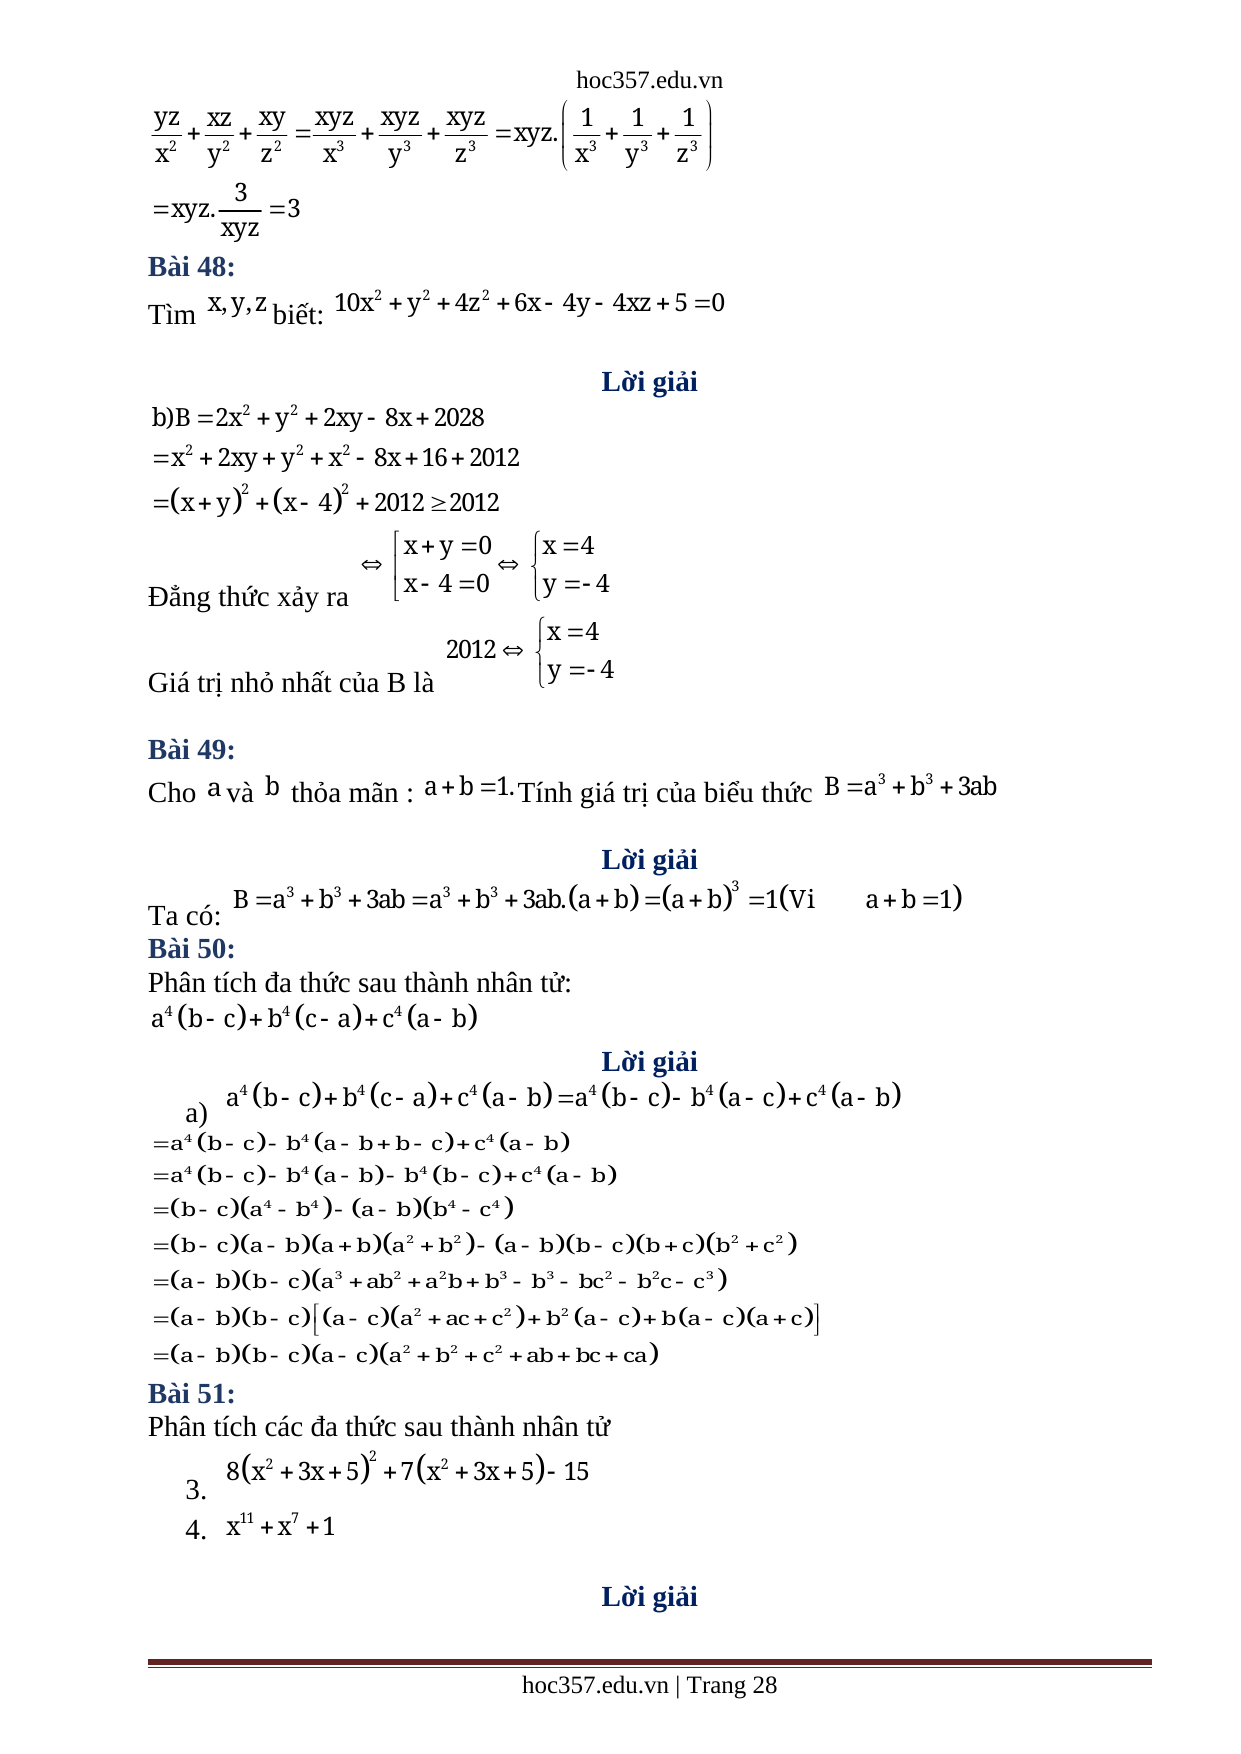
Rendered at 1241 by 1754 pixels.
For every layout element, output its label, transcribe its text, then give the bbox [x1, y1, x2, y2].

text Cho và thỏa mãn : Tính giá trị của biểu thức [148, 766, 1152, 808]
text Phân tích các đa thức sau thành nhân tử [148, 1409, 1152, 1443]
text Phân tích đa thức sau thành nhân tử: [148, 965, 1152, 999]
text Ta có: [148, 875, 1152, 932]
text Tìm biết: [148, 283, 1152, 330]
text Đẳng thức xảy ra [148, 526, 1152, 612]
text Lời giải [148, 842, 1152, 875]
text Lời giải [148, 364, 1152, 397]
text Lời giải [148, 1579, 1152, 1613]
text Giá trị nhỏ nhất của B là [148, 612, 1152, 699]
text Lời giải [148, 1044, 1152, 1077]
